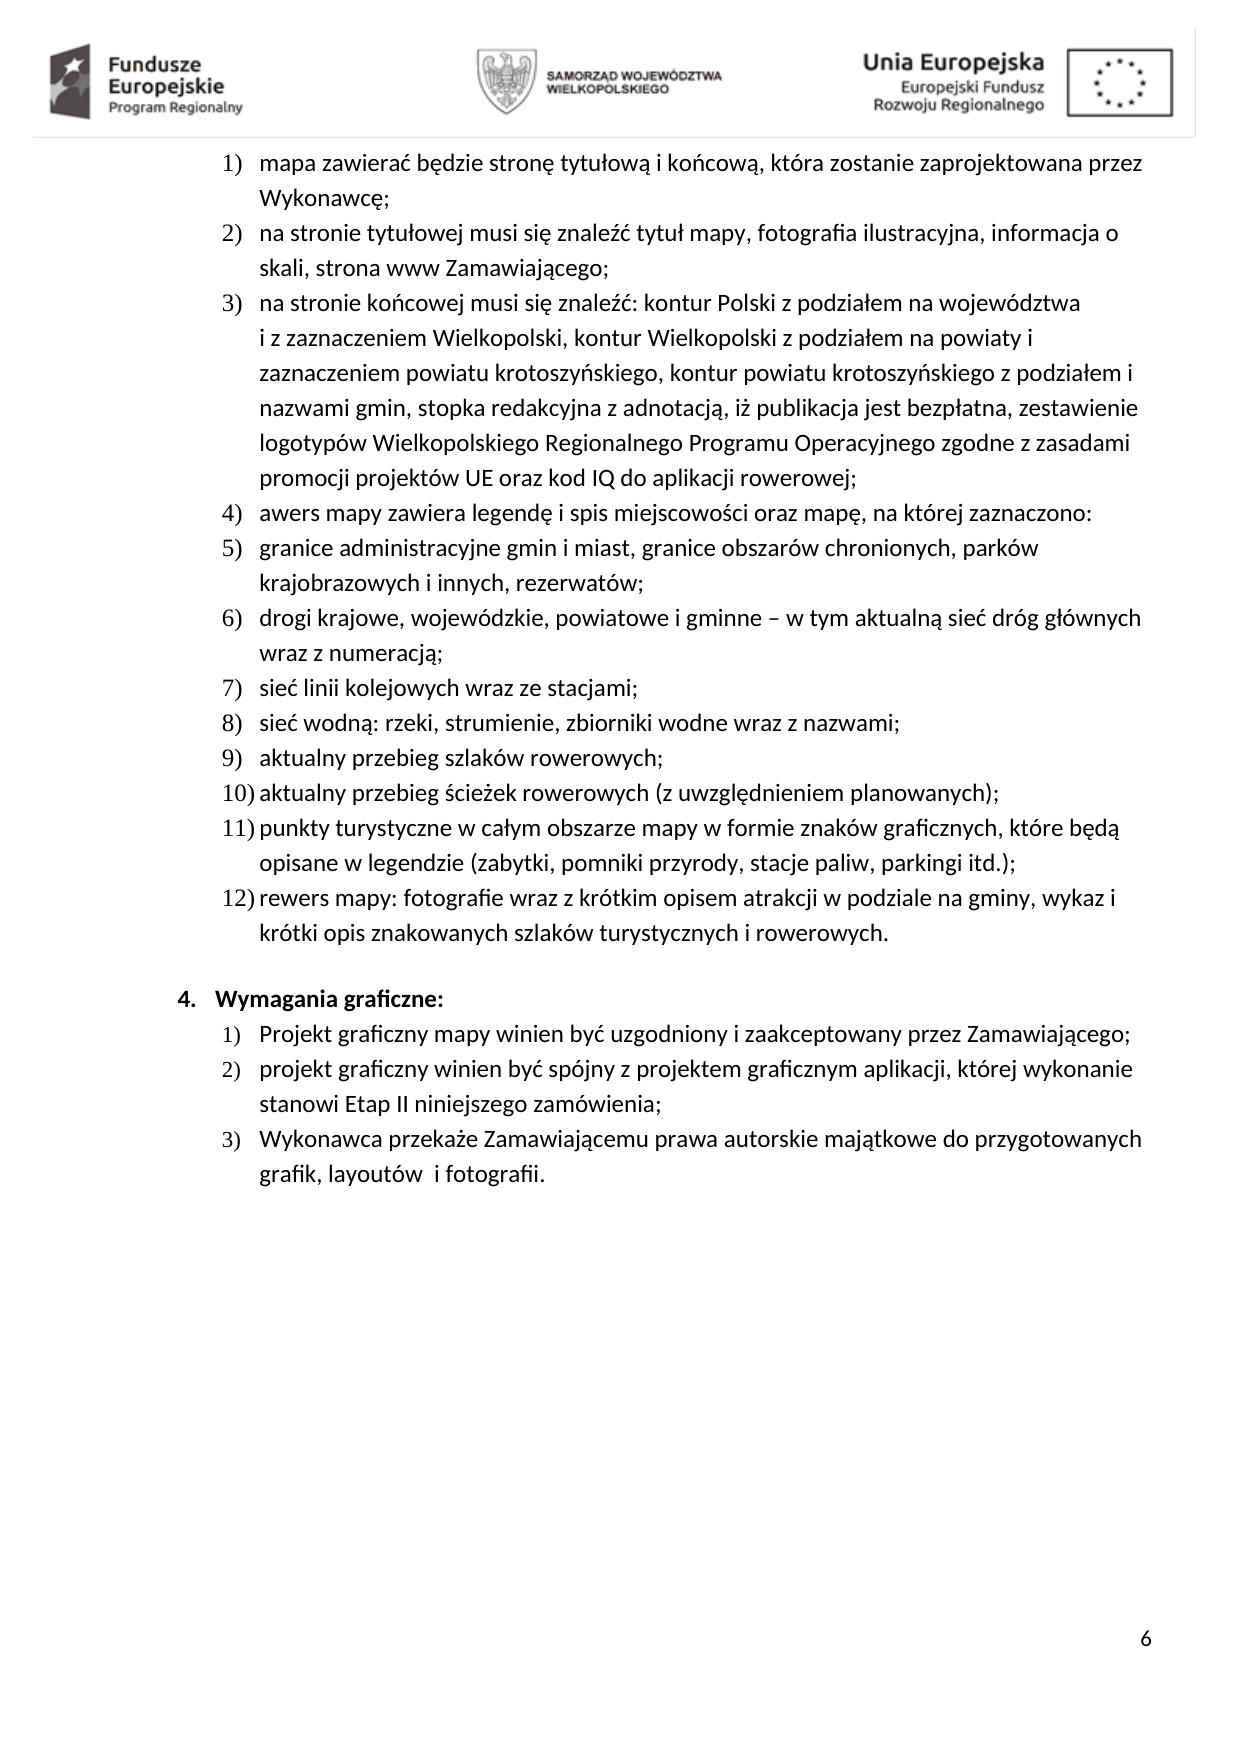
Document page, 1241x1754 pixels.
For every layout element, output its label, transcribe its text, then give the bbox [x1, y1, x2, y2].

list aktualny przebieg ścieżek rowerowych (z uwzględnieniem planowanych); [222, 778, 1152, 808]
list Wymagania graficzne: [177, 983, 1152, 1014]
list rewers mapy: fotografie wraz z krótkim opisem atrakcji w podziale na gminy, wykaz i krótki opis znakowanych szlaków turystycznych i rowerowych. [222, 883, 1152, 948]
list na stronie końcowej musi się znaleźć: kontur Polski z podziałem na województwa i z zaznaczeniem Wielkopolski, kontur Wielkopolski z podziałem na powiaty i zaznaczeniem powiatu krotoszyńskiego, kontur powiatu krotoszyńskiego z podziałem i nazwami gmin, stopka redakcyjna z adnotacją, iż publikacja jest bezpłatna, zestawienie logotypów Wielkopolskiego Regionalnego Programu Operacyjnego zgodne z zasadami promocji projektów UE oraz kod IQ do aplikacji rowerowej; [222, 288, 1152, 493]
list awers mapy zawiera legendę i spis miejscowości oraz mapę, na której zaznaczono: [222, 498, 1152, 528]
list mapa zawierać będzie stronę tytułową i końcową, która zostanie zaprojektowana przez Wykonawcę; [222, 148, 1152, 213]
list drogi krajowe, wojewódzkie, powiatowe i gminne – w tym aktualną sieć dróg głównych wraz z numeracją; [222, 603, 1152, 668]
list punkty turystyczne w całym obszarze mapy w formie znaków graficznych, które będą opisane w legendzie (zabytki, pomniki przyrody, stacje paliw, parkingi itd.); [222, 813, 1152, 878]
list sieć wodną: rzeki, strumienie, zbiorniki wodne wraz z nazwami; [222, 708, 1152, 738]
picture [32, 28, 1197, 139]
list granice administracyjne gmin i miast, granice obszarów chronionych, parków krajobrazowych i innych, rezerwatów; [222, 533, 1152, 598]
list Wykonawca przekaże Zamawiającemu prawa autorskie majątkowe do przygotowanych grafik, layoutów i fotografii. [222, 1123, 1152, 1189]
list Projekt graficzny mapy winien być uzgodniony i zaakceptowany przez Zamawiającego; [222, 1018, 1152, 1049]
list na stronie tytułowej musi się znaleźć tytuł mapy, fotografia ilustracyjna, informacja o skali, strona www Zamawiającego; [222, 218, 1152, 283]
list aktualny przebieg szlaków rowerowych; [222, 743, 1152, 773]
list sieć linii kolejowych wraz ze stacjami; [222, 673, 1152, 703]
list projekt graficzny winien być spójny z projektem graficznym aplikacji, której wykonanie stanowi Etap II niniejszego zamówienia; [222, 1053, 1152, 1119]
